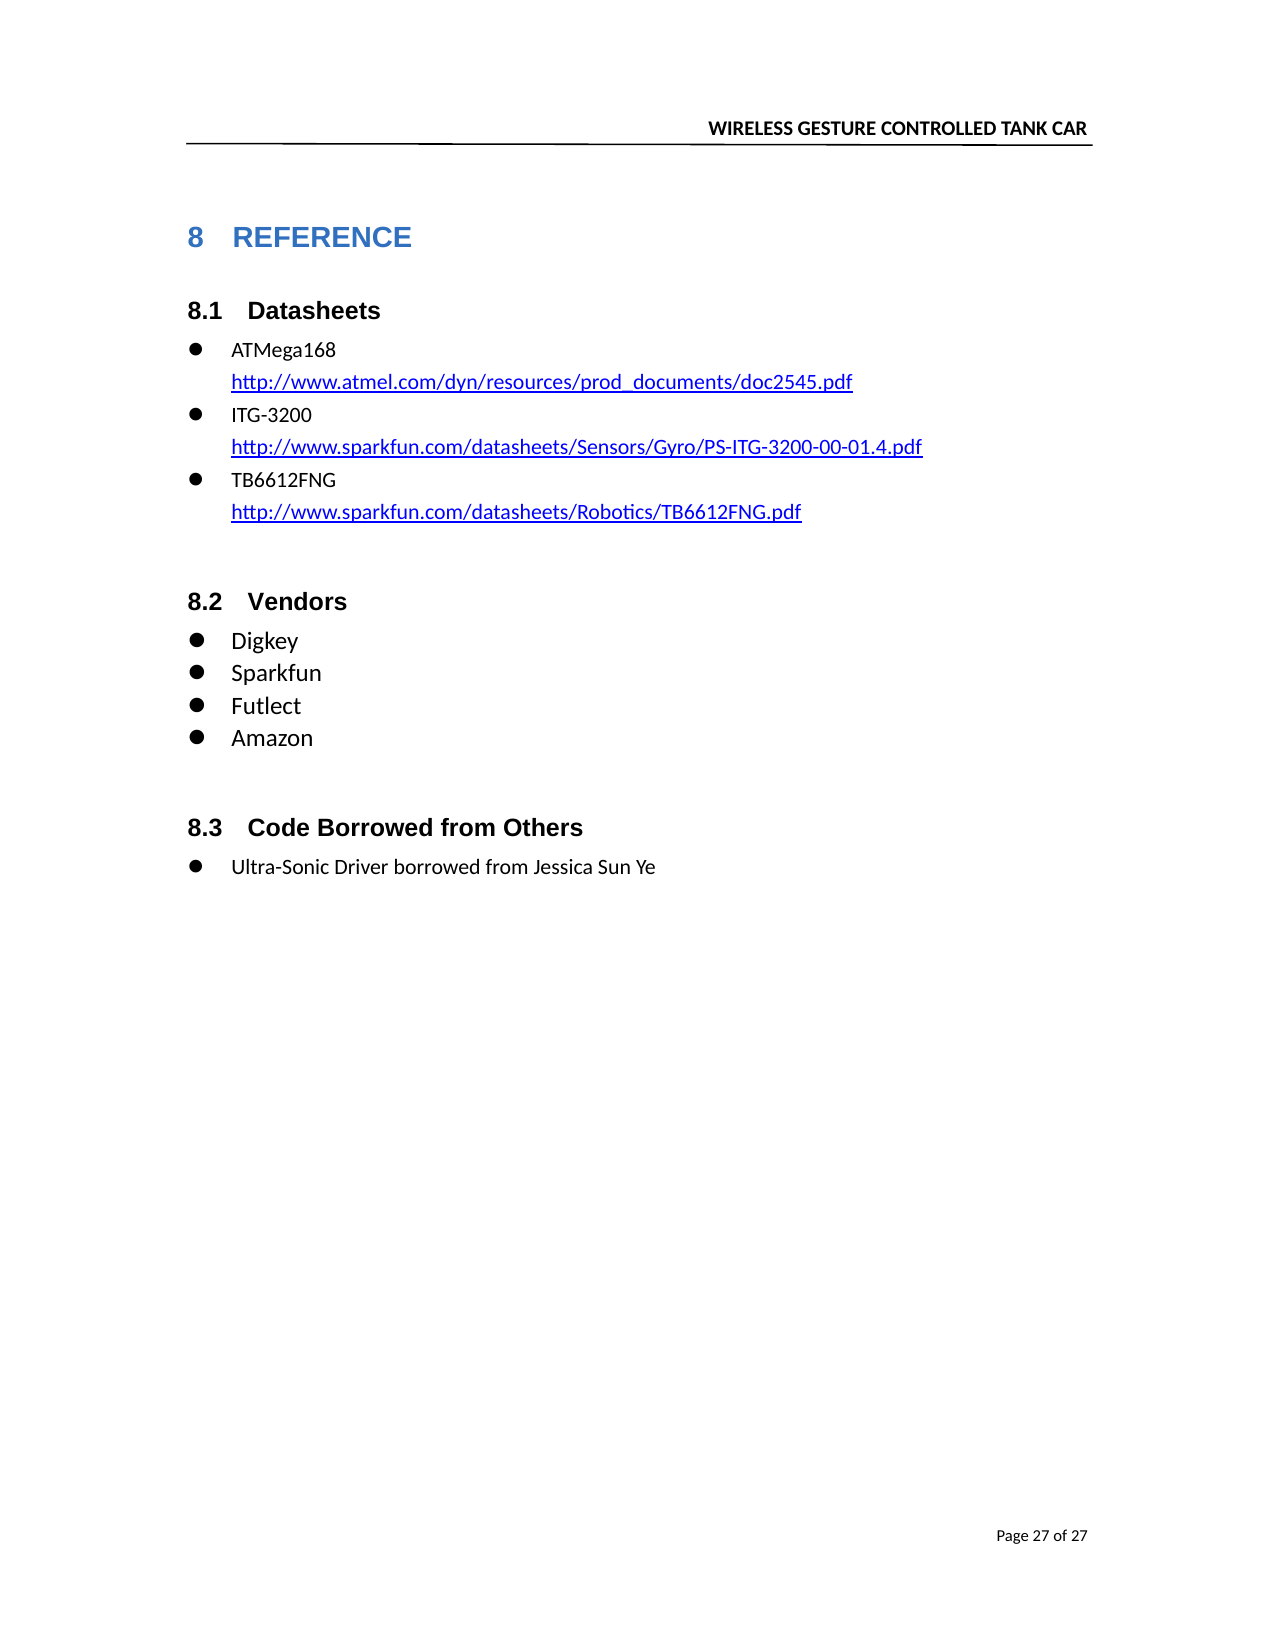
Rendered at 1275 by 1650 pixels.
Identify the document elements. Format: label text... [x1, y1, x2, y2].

subtitle Code Borrowed from Others [187, 812, 1087, 844]
list ATMega168 [187, 333, 1087, 365]
list Futlect [187, 689, 1087, 722]
subtitle Vendors [187, 585, 1087, 618]
list Ultra-Sonic Driver borrowed from Jessica Sun Ye [187, 850, 1087, 883]
list TB6612FNG [187, 463, 1087, 495]
subtitle Datasheets [187, 294, 1087, 327]
list Sparkfun [187, 657, 1087, 689]
list http://www.sparkfun.com/datasheets/Robotics/TB6612FNG.pdf [231, 495, 1087, 528]
list http://www.sparkfun.com/datasheets/Sensors/Gyro/PS-ITG-3200-00-01.4.pdf [231, 430, 1087, 463]
subtitle REFERENCE [187, 204, 1087, 269]
list ITG-3200 [187, 398, 1087, 430]
list http://www.atmel.com/dyn/resources/prod_documents/doc2545.pdf [231, 365, 1087, 398]
list Amazon [187, 722, 1087, 754]
list Digkey [187, 624, 1087, 657]
